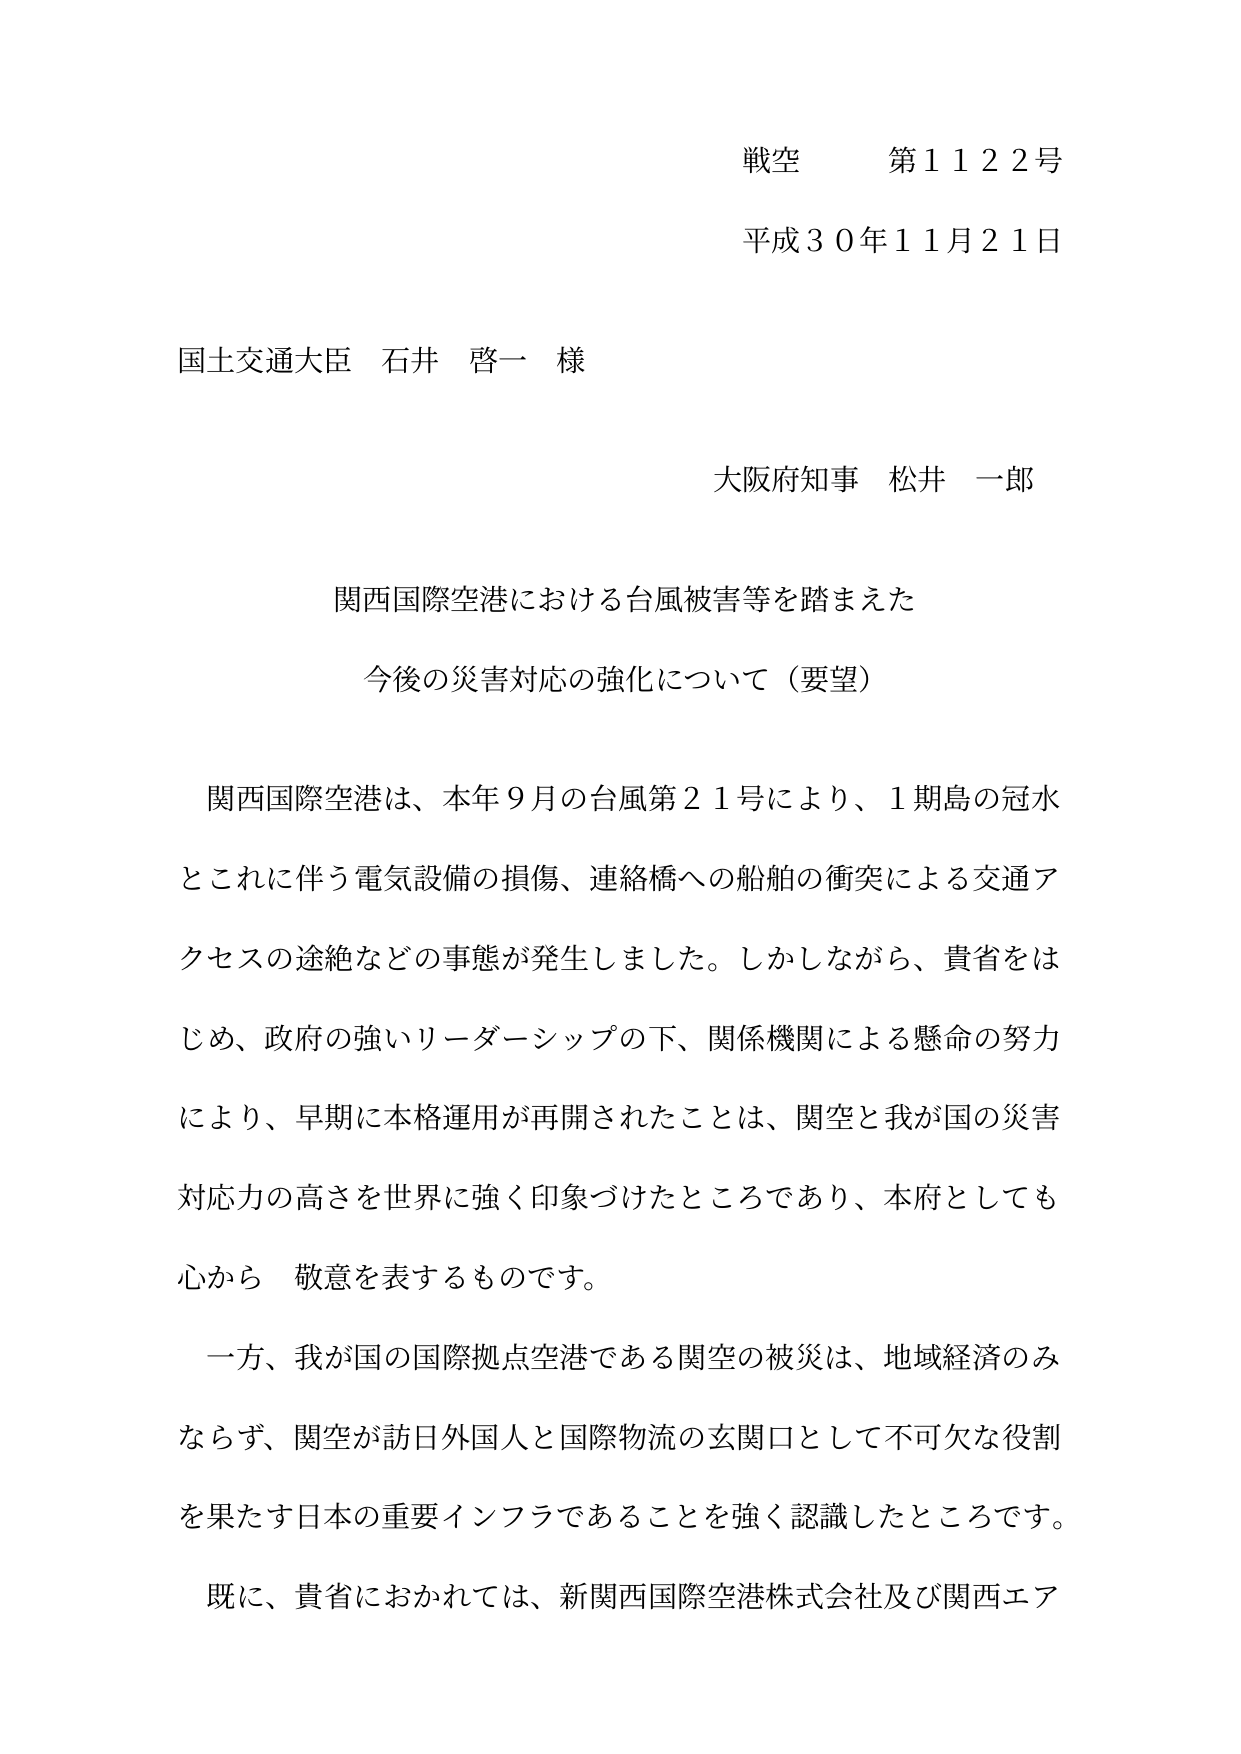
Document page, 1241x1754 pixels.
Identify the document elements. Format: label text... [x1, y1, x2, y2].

text 一方、我が国の国際拠点空港である関空の被災は、地域経済のみならず、関空が訪日外国人と国際物流の玄関口として不可欠な役割を果たす日本の重要インフラであることを強く認識したところです。 [177, 1316, 1063, 1555]
text 国土交通大臣 石井 啓一 様 [177, 318, 1063, 398]
text 関西国際空港は、本年９月の台風第２１号により、１期島の冠水とこれに伴う電気設備の損傷、連絡橋への船舶の衝突による交通アクセスの途絶などの事態が発生しました。しかしながら、貴省をはじめ、政府の強いリーダーシップの下、関係機関による懸命の努力により、早期に本格運用が再開されたことは、関空と我が国の災害対応力の高さを世界に強く印象づけたところであり、本府としても、心から 敬意を表するものです。 [177, 757, 1063, 1316]
text 大阪府知事 松井 一郎 [177, 438, 1034, 518]
text 平成３０年１１月２１日 [177, 199, 1063, 278]
text 今後の災害対応の強化について（要望） [177, 638, 1063, 717]
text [177, 1555, 1063, 1635]
text 戦空 第１１２２号 [177, 119, 1063, 199]
text 関西国際空港における台風被害等を踏まえた [177, 558, 1063, 638]
